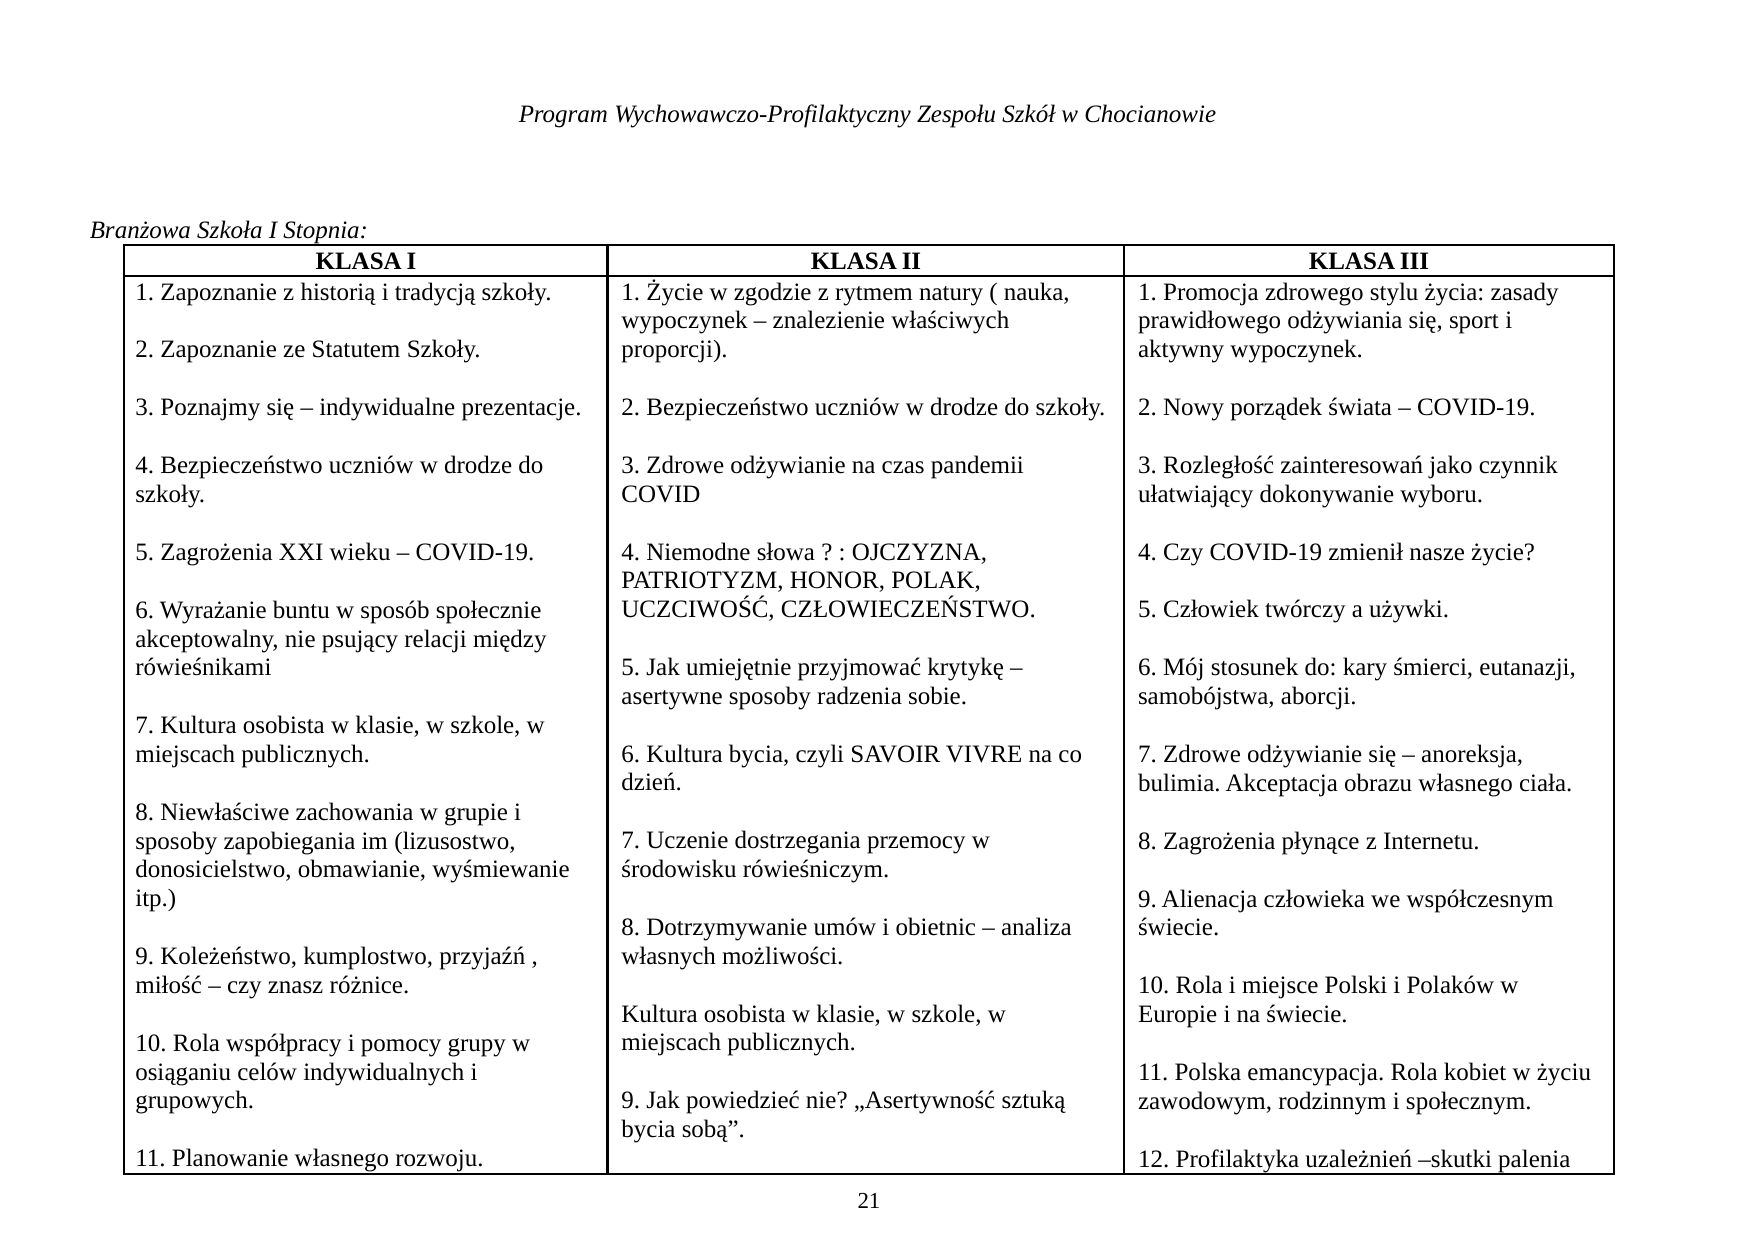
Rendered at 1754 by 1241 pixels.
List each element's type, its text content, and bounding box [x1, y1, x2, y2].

text Branżowa Szkoła I Stopnia: [89, 215, 1648, 244]
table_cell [1125, 277, 1613, 1172]
table_header KLASA III [1125, 246, 1613, 274]
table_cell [125, 277, 606, 1172]
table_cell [609, 277, 1123, 1172]
table_header KLASA II [609, 246, 1123, 274]
table_header KLASA I [125, 246, 606, 274]
